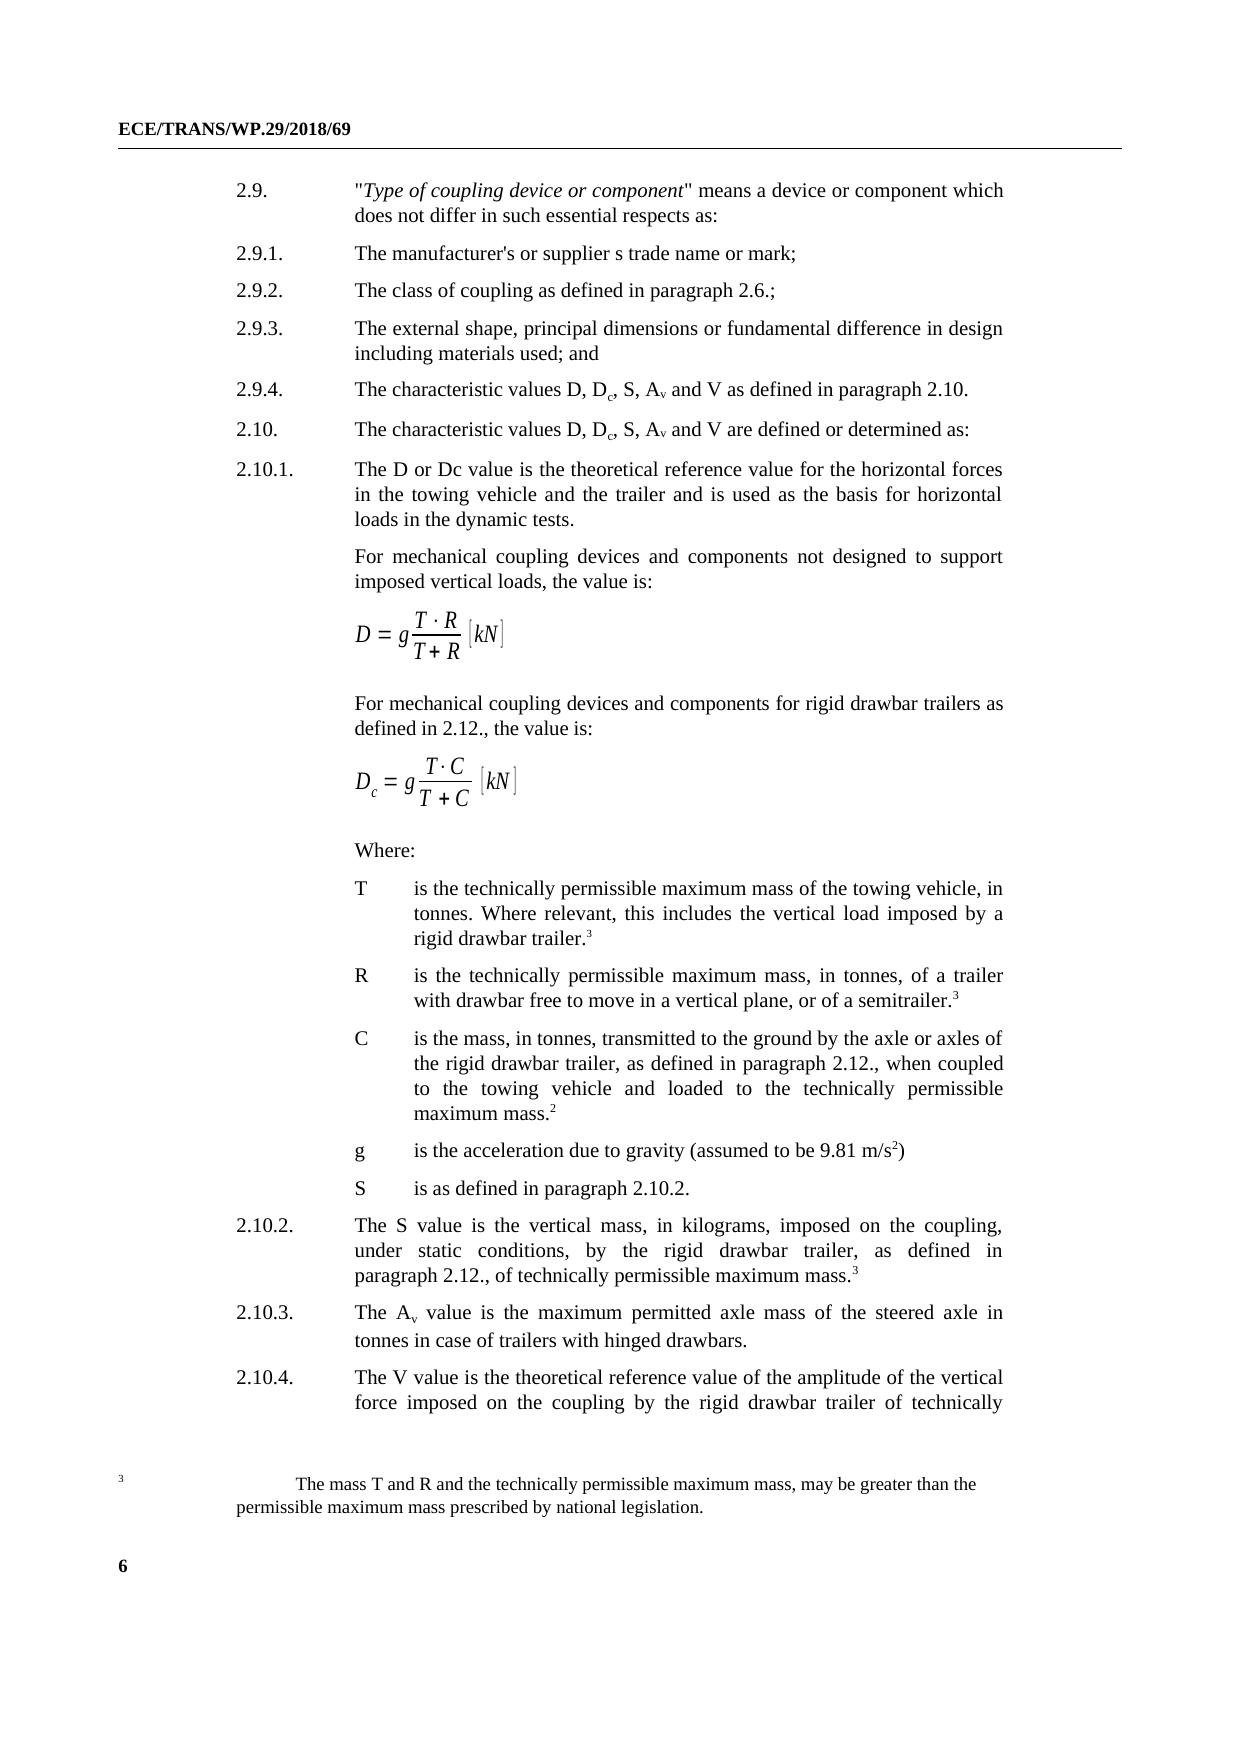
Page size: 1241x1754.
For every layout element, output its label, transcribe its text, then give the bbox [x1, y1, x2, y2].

text g is the acceleration due to gravity (assumed to be 9.81 m/s2) [354, 1137, 1004, 1162]
text 2.9. "Type of coupling device or component" means a device or component which does not differ in such essential respects as: [236, 177, 1004, 227]
text T is the technically permissible maximum mass of the towing vehicle, in tonnes. Where relevant, this includes the vertical load imposed by a rigid drawbar trailer. [354, 875, 1004, 950]
text For mechanical coupling devices and components for rigid drawbar trailers as defined in 2.12., the value is: [354, 690, 1004, 740]
text Where: [354, 837, 1004, 862]
text C is the mass, in tonnes, transmitted to the ground by the axle or axles of the rigid drawbar trailer, as defined in paragraph 2.12., when coupled to the towing vehicle and loaded to the technically permissible maximum mass.2 [354, 1025, 1004, 1125]
text 2.9.3. The external shape, principal dimensions or fundamental difference in design including materials used; and [236, 315, 1004, 365]
text S is as defined in paragraph 2.10.2. [354, 1175, 1004, 1200]
text 2.9.2. The class of coupling as defined in paragraph 2.6.; [236, 277, 1004, 302]
text 2.10.3. The Av value is the maximum permitted axle mass of the steered axle in tonnes in case of trailers with hinged drawbars. [236, 1300, 1004, 1352]
text 2.10.1. The D or Dc value is the theoretical reference value for the horizontal forces in the towing vehicle and the trailer and is used as the basis for horizontal loads in the dynamic tests. [236, 456, 1004, 531]
text 2.9.1. The manufacturer's or supplier s trade name or mark; [236, 240, 1004, 265]
text 2.10.2. The S value is the vertical mass, in kilograms, imposed on the coupling, under static conditions, by the rigid drawbar trailer, as defined in paragraph 2.12., of technically permissible maximum mass.3 [236, 1212, 1004, 1287]
text 2.9.4. The characteristic values D, Dc, S, Av and V as defined in paragraph 2.10. [236, 377, 1004, 404]
text R is the technically permissible maximum mass, in tonnes, of a trailer with drawbar free to move in a vertical plane, or of a semitrailer.3 [354, 962, 1004, 1012]
text 2.10. The characteristic values D, Dc, S, Av and V are defined or determined as: [236, 417, 1004, 443]
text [236, 1364, 1004, 1414]
text For mechanical coupling devices and components not designed to support imposed vertical loads, the value is: [354, 543, 1004, 593]
